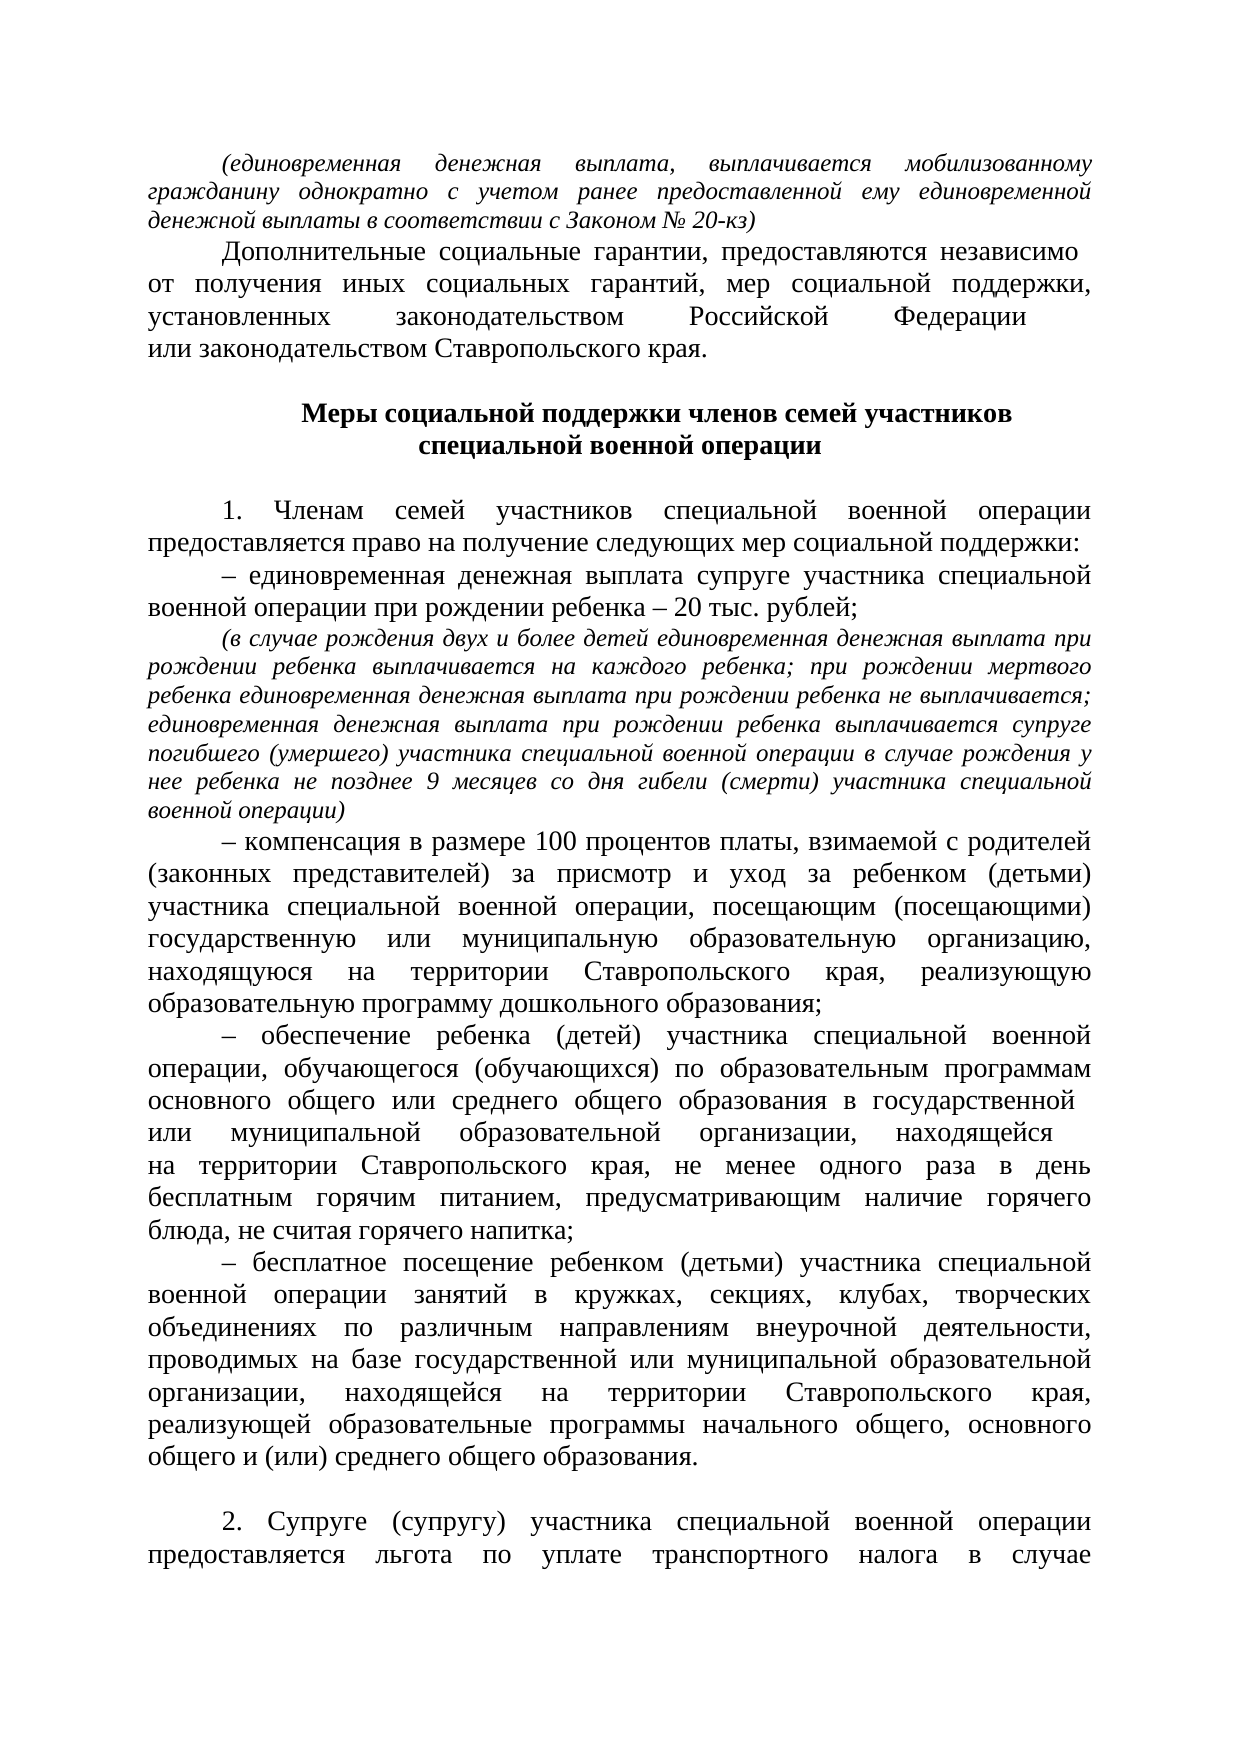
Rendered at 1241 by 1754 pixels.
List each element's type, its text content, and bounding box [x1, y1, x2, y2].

text Меры социальной поддержки членов семей участников специальной военной операции [148, 396, 1092, 461]
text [148, 1504, 1092, 1569]
text – обеспечение ребенка (детей) участника специальной военной операции, обучающегося (обучающихся) по образовательным программам основного общего или среднего общего образования в государственной или муниципальной образовательной организации, находящейся на территории Ставропольского края, не менее одного раза в день бесплатным горячим питанием, предусматривающим наличие горячего блюда, не считая горячего напитка; [148, 1018, 1092, 1245]
text – единовременная денежная выплата супруге участника специальной военной операции при рождении ребенка – 20 тыс. рублей; [148, 558, 1092, 623]
text – компенсация в размере 100 процентов платы, взимаемой с родителей (законных представителей) за присмотр и уход за ребенком (детьми) участника специальной военной операции, посещающим (посещающими) государственную или муниципальную образовательную организацию, находящуюся на территории Ставропольского края, реализующую образовательную программу дошкольного образования; [148, 824, 1092, 1018]
text 1. Членам семей участников специальной военной операции предоставляется право на получение следующих мер социальной поддержки: [148, 493, 1092, 558]
text (в случае рождения двух и более детей единовременная денежная выплата при рождении ребенка выплачивается на каждого ребенка; при рождении мертвого ребенка единовременная денежная выплата при рождении ребенка не выплачивается; единовременная денежная выплата при рождении ребенка выплачивается супруге погибшего (умершего) участника специальной военной операции в случае рождения у нее ребенка не позднее 9 месяцев со дня гибели (смерти) участника специальной военной операции) [148, 623, 1092, 824]
text – бесплатное посещение ребенком (детьми) участника специальной военной операции занятий в кружках, секциях, клубах, творческих объединениях по различным направлениям внеурочной деятельности, проводимых на базе государственной или муниципальной образовательной организации, находящейся на территории Ставропольского края, реализующей образовательные программы начального общего, основного общего и (или) среднего общего образования. [148, 1245, 1092, 1472]
text Дополнительные социальные гарантии, предоставляются независимо от получения иных социальных гарантий, мер социальной поддержки, установленных законодательством Российской Федерации или законодательством Ставропольского края. [148, 234, 1092, 363]
text (единовременная денежная выплата, выплачивается мобилизованному гражданину однократно с учетом ранее предоставленной ему единовременной денежной выплаты в соответствии с Законом № 20-кз) [148, 148, 1092, 234]
